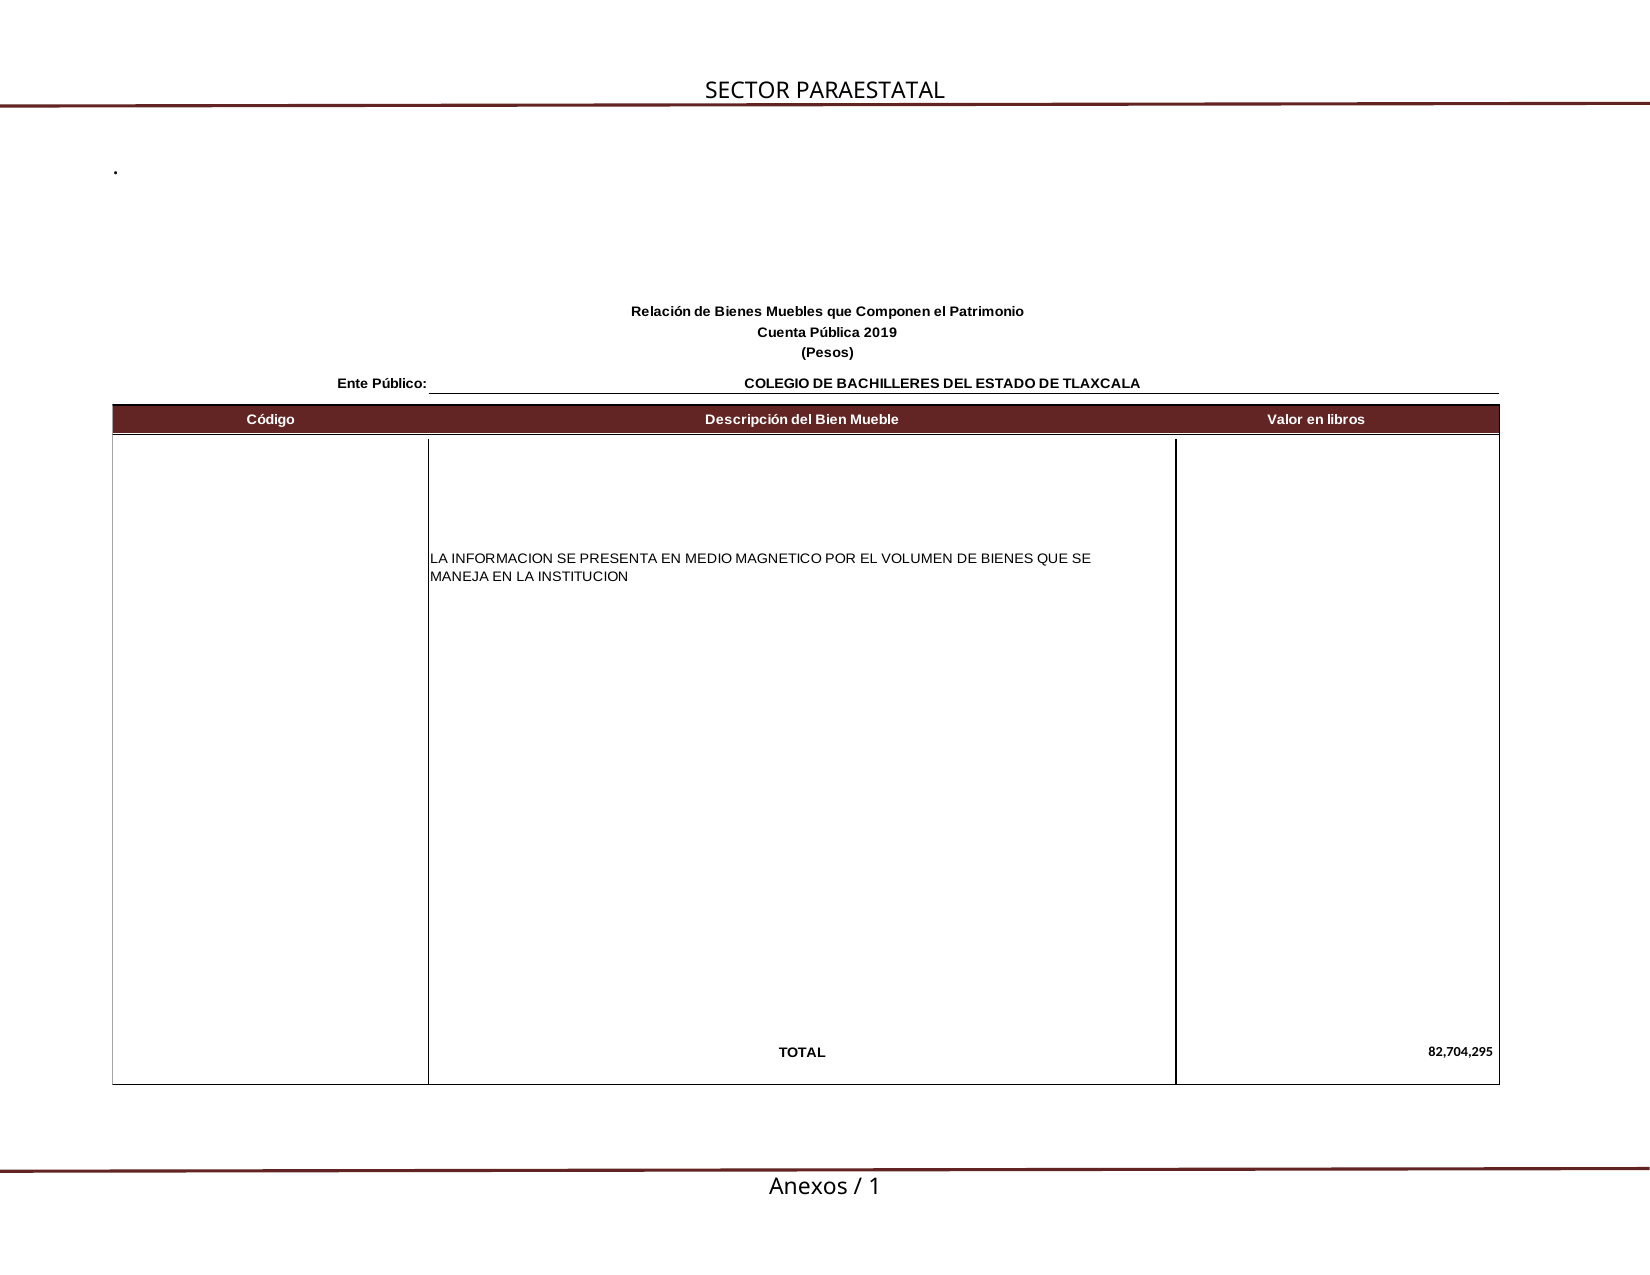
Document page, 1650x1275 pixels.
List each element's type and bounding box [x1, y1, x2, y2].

text [112, 150, 1537, 1105]
